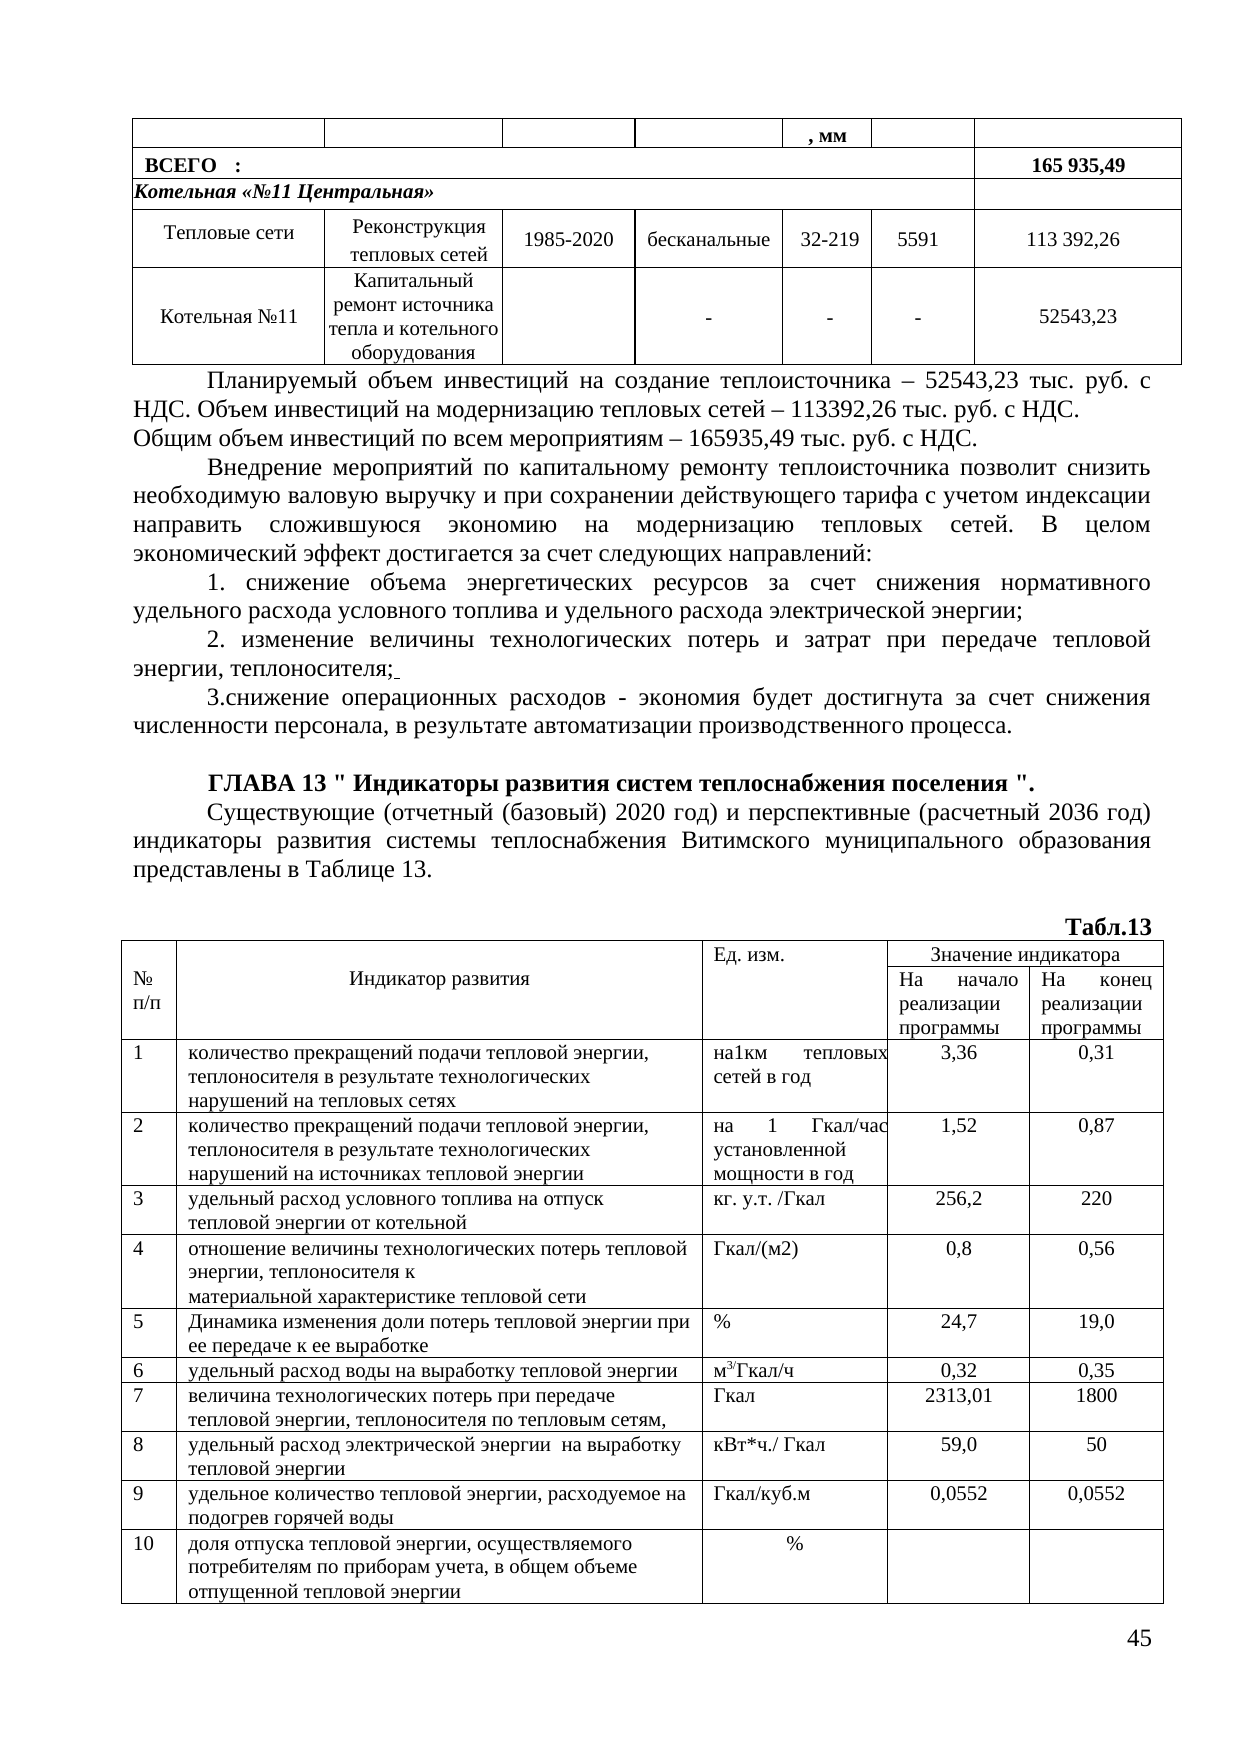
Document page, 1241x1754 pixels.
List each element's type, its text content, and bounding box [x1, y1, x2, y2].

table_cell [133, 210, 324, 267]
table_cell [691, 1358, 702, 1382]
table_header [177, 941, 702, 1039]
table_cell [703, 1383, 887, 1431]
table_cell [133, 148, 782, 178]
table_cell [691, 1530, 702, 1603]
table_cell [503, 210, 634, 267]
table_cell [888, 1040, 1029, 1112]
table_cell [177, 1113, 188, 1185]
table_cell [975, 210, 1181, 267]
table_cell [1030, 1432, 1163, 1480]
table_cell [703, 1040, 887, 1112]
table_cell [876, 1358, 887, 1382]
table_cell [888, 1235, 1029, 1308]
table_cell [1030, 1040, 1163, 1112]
list Внедрение мероприятий по капитальному ремонту теплоисточника позволит снизить необходимую валовую выручку и при сохранении действующего тарифа с учетом индексации направить сложившуюся экономию на модернизацию тепловых сетей. В целом экономический эффект достигается за счет следующих направлений: [133, 452, 1152, 567]
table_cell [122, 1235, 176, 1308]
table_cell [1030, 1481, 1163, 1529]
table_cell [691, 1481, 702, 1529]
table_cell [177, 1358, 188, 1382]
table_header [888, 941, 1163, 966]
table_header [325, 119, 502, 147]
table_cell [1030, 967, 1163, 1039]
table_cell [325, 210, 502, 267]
text Табл.13 [133, 912, 1152, 940]
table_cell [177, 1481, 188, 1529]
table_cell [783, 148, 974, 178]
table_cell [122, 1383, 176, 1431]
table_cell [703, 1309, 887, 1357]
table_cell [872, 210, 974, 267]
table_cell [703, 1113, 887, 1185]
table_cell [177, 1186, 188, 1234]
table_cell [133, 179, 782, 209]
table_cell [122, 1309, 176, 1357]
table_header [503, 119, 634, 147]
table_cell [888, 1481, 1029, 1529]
list 1. снижение объема энергетических ресурсов за счет снижения нормативного удельного расхода условного топлива и удельного расхода электрической энергии; [133, 567, 1152, 624]
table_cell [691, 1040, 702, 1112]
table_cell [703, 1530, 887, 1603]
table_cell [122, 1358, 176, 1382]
list Общим объем инвестиций по всем мероприятиям – 165935,49 тыс. руб. с НДС. [133, 423, 1152, 452]
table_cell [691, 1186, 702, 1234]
list Планируемый объем инвестиций на создание теплоисточника – 52543,23 тыс. руб. с НДС. Объем инвестиций на модернизацию тепловых сетей – 113392,26 тыс. руб. с НДС. [133, 365, 1152, 423]
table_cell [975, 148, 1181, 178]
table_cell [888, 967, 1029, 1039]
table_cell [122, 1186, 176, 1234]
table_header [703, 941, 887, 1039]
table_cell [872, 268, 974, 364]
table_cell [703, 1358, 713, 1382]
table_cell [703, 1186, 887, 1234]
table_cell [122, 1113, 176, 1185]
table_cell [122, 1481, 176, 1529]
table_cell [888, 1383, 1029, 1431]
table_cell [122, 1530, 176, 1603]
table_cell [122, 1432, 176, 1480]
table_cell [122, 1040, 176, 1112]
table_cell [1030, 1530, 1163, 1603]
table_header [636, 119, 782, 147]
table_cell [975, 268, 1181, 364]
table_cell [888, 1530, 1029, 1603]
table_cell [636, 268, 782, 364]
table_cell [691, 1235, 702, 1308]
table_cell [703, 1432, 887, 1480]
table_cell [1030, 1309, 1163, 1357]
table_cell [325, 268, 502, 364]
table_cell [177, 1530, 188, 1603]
text ГЛАВА 13 " Индикаторы развития систем теплоснабжения поселения ". [133, 768, 1152, 797]
text Существующие (отчетный (базовый) 2020 год) и перспективные (расчетный 2036 год) индикаторы развития системы теплоснабжения Витимского муниципального образования представлены в Таблице 13. [133, 797, 1152, 883]
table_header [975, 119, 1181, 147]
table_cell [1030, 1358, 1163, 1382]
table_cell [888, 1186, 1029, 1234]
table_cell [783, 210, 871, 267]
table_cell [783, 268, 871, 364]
list 2. изменение величины технологических потерь и затрат при передаче тепловой энергии, теплоносителя; [133, 624, 1152, 682]
list 3.снижение операционных расходов - экономия будет достигнута за счет снижения численности персонала, в результате автоматизации производственного процесса. [133, 682, 1152, 739]
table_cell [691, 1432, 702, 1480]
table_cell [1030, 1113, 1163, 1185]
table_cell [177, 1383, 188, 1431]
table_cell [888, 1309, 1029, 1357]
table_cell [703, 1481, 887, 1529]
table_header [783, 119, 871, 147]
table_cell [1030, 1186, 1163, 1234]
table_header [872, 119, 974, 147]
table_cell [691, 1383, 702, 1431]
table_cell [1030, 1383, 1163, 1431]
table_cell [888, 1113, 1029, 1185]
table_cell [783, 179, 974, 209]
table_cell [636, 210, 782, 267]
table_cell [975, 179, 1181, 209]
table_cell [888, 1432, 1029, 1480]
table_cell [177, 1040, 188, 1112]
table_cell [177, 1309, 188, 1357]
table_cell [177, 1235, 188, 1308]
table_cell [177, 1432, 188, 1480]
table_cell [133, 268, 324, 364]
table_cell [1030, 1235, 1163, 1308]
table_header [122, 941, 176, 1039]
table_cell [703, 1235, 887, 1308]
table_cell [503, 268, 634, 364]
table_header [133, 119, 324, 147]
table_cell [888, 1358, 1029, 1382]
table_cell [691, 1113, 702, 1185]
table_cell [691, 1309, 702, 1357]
